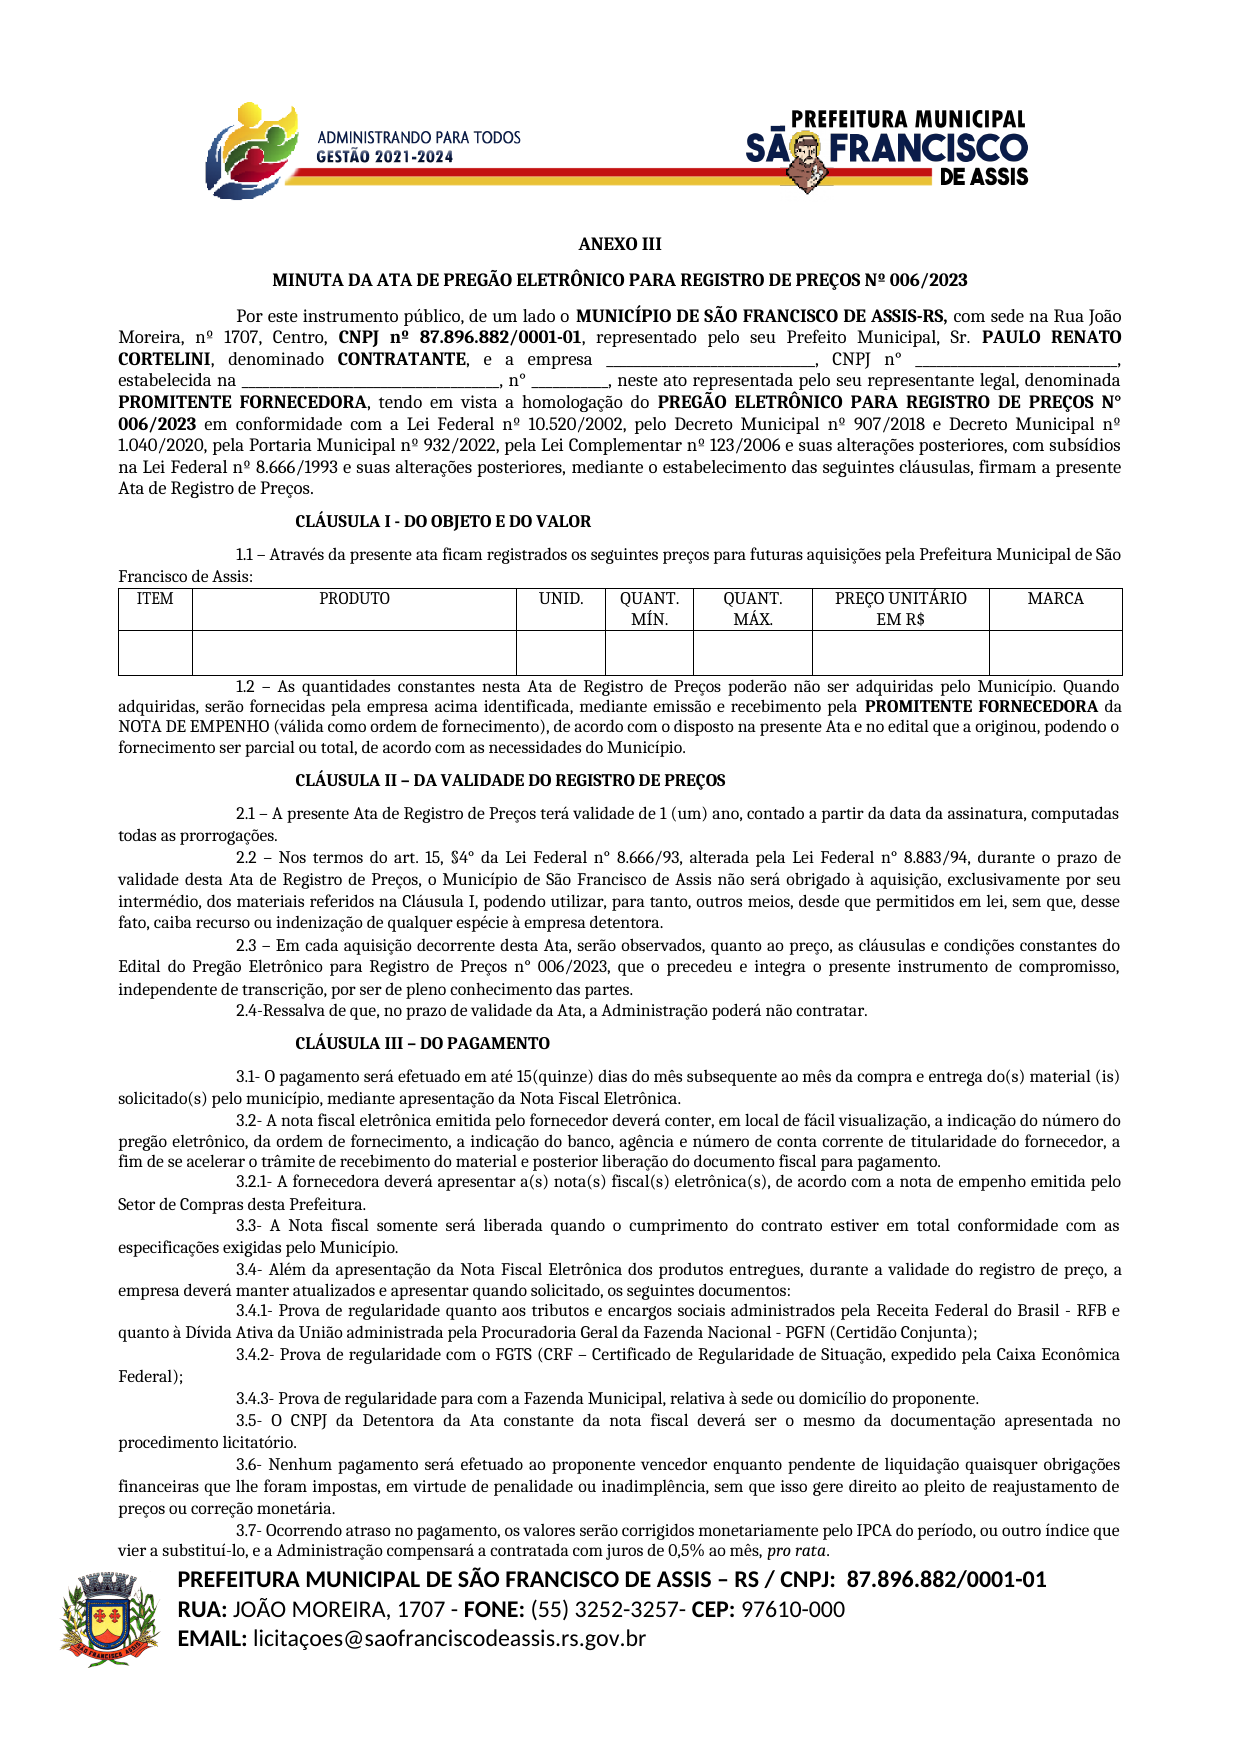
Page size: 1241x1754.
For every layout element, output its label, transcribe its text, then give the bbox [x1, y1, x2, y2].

table_cell [119, 631, 192, 675]
text MINUTA DA ATA DE PREGÃO ELETRÔNICO PARA REGISTRO DE PREÇOS Nº 006/2023 [118, 269, 1122, 291]
text 3.3- A Nota fiscal somente será liberada quando o cumprimento do contrato estiver em total conformidade com as especificações exigidas pelo Município. [118, 1216, 1122, 1258]
text 3.6- Nenhum pagamento será efetuado ao proponente vencedor enquanto pendente de liquidação quaisquer obrigações financeiras que lhe foram impostas, em virtude de penalidade ou inadimplência, sem que isso gere direito ao pleito de reajustamento de preços ou correção monetária. [118, 1454, 1122, 1519]
table_header PREÇO UNITÁRIO EM R$ [813, 589, 989, 630]
text 1.1 – Através da presente ata ficam registrados os seguintes preços para futuras aquisições pela Prefeitura Municipal de São Francisco de Assis: [118, 545, 1122, 587]
table_header ITEM [119, 589, 192, 630]
table_cell [694, 631, 812, 675]
text 1.2 – As quantidades constantes nesta Ata de Registro de Preços poderão não ser adquiridas pelo Município. Quando adquiridas, serão fornecidas pela empresa acima identificada, mediante emissão e recebimento pela PROMITENTE FORNECEDORA da NOTA DE EMPENHO (válida como ordem de fornecimento), de acordo com o disposto na presente Ata e no edital que a originou, podendo o fornecimento ser parcial ou total, de acordo com as necessidades do Município. [118, 676, 1122, 758]
picture [177, 73, 1063, 234]
text 3.2- A nota fiscal eletrônica emitida pelo fornecedor deverá conter, em local de fácil visualização, a indicação do número do pregão eletrônico, da ordem de fornecimento, a indicação do banco, agência e número de conta corrente de titularidade do fornecedor, a fim de se acelerar o trâmite de recebimento do material e posterior liberação do documento fiscal para pagamento. [118, 1111, 1122, 1172]
text 3.5- O CNPJ da Detentora da Ata constante da nota fiscal deverá ser o mesmo da documentação apresentada no procedimento licitatório. [118, 1411, 1122, 1453]
table_cell [193, 631, 516, 675]
text 2.1 – A presente Ata de Registro de Preços terá validade de 1 (um) ano, contado a partir da data da assinatura, computadas todas as prorrogações. [118, 803, 1122, 846]
table_header UNID. [517, 589, 605, 630]
table_header QUANT. MÍN. [606, 589, 693, 630]
picture [50, 1570, 169, 1669]
text Por este instrumento público, de um lado o MUNICÍPIO DE SÃO FRANCISCO DE ASSIS-RS, com sede na Rua João Moreira, nº 1707, Centro, CNPJ nº 87.896.882/0001-01, representado pelo seu Prefeito Municipal, Sr. PAULO RENATO CORTELINI, denominado CONTRATANTE, e a empresa ______________________________, CNPJ n° _____________________________, estabelecida na _____________________________________, n° ___________, neste ato representada pelo seu representante legal, denominada PROMITENTE FORNECEDORA, tendo em vista a homologação do PREGÃO ELETRÔNICO PARA REGISTRO DE PREÇOS N° 006/2023 em conformidade com a Lei Federal nº 10.520/2002, pelo Decreto Municipal nº 907/2018 e Decreto Municipal nº 1.040/2020, pela Portaria Municipal nº 932/2022, pela Lei Complementar nº 123/2006 e suas alterações posteriores, com subsídios na Lei Federal nº 8.666/1993 e suas alterações posteriores, mediante o estabelecimento das seguintes cláusulas, firmam a presente Ata de Registro de Preços. [118, 305, 1122, 499]
text 2.3 – Em cada aquisição decorrente desta Ata, serão observados, quanto ao preço, as cláusulas e condições constantes do Edital do Pregão Eletrônico para Registro de Preços n° 006/2023, que o precedeu e integra o presente instrumento de compromisso, independente de transcrição, por ser de pleno conhecimento das partes. [118, 935, 1122, 999]
text 3.7- Ocorrendo atraso no pagamento, os valores serão corrigidos monetariamente pelo IPCA do período, ou outro índice que vier a substituí-lo, e a Administração compensará a contratada com juros de 0,5% ao mês, pro rata. [118, 1521, 1122, 1561]
table_cell [517, 631, 605, 675]
table_cell [606, 631, 693, 675]
table_cell [813, 631, 989, 675]
text CLÁUSULA II – DA VALIDADE DO REGISTRO DE PREÇOS [118, 770, 1122, 791]
text ANEXO III [118, 234, 1122, 255]
table_cell [990, 631, 1122, 675]
text CLÁUSULA I - DO OBJETO E DO VALOR [118, 512, 1122, 532]
text CLÁUSULA III – DO PAGAMENTO [118, 1034, 1122, 1054]
table_header PRODUTO [193, 589, 516, 630]
table_header QUANT. MÁX. [694, 589, 812, 630]
text 3.1- O pagamento será efetuado em até 15(quinze) dias do mês subsequente ao mês da compra e entrega do(s) material (is) solicitado(s) pelo município, mediante apresentação da Nota Fiscal Eletrônica. [118, 1067, 1122, 1109]
text 3.4.3- Prova de regularidade para com a Fazenda Municipal, relativa à sede ou domicílio do proponente. [118, 1389, 1122, 1409]
text 2.4-Ressalva de que, no prazo de validade da Ata, a Administração poderá não contratar. [118, 1001, 1122, 1021]
text 3.4- Além da apresentação da Nota Fiscal Eletrônica dos produtos entregues, durante a validade do registro de preço, a empresa deverá manter atualizados e apresentar quando solicitado, os seguintes documentos: [118, 1260, 1122, 1301]
table_header MARCA [990, 589, 1122, 630]
text 3.2.1- A fornecedora deverá apresentar a(s) nota(s) fiscal(s) eletrônica(s), de acordo com a nota de empenho emitida pelo Setor de Compras desta Prefeitura. [118, 1172, 1122, 1214]
text 2.2 – Nos termos do art. 15, §4° da Lei Federal n° 8.666/93, alterada pela Lei Federal n° 8.883/94, durante o prazo de validade desta Ata de Registro de Preços, o Município de São Francisco de Assis não será obrigado à aquisição, exclusivamente por seu intermédio, dos materiais referidos na Cláusula I, podendo utilizar, para tanto, outros meios, desde que permitidos em lei, sem que, desse fato, caiba recurso ou indenização de qualquer espécie à empresa detentora. [118, 847, 1122, 933]
text 3.4.1- Prova de regularidade quanto aos tributos e encargos sociais administrados pela Receita Federal do Brasil - RFB e quanto à Dívida Ativa da União administrada pela Procuradoria Geral da Fazenda Nacional - PGFN (Certidão Conjunta); [118, 1301, 1122, 1343]
text 3.4.2- Prova de regularidade com o FGTS (CRF – Certificado de Regularidade de Situação, expedido pela Caixa Econômica Federal); [118, 1345, 1122, 1387]
